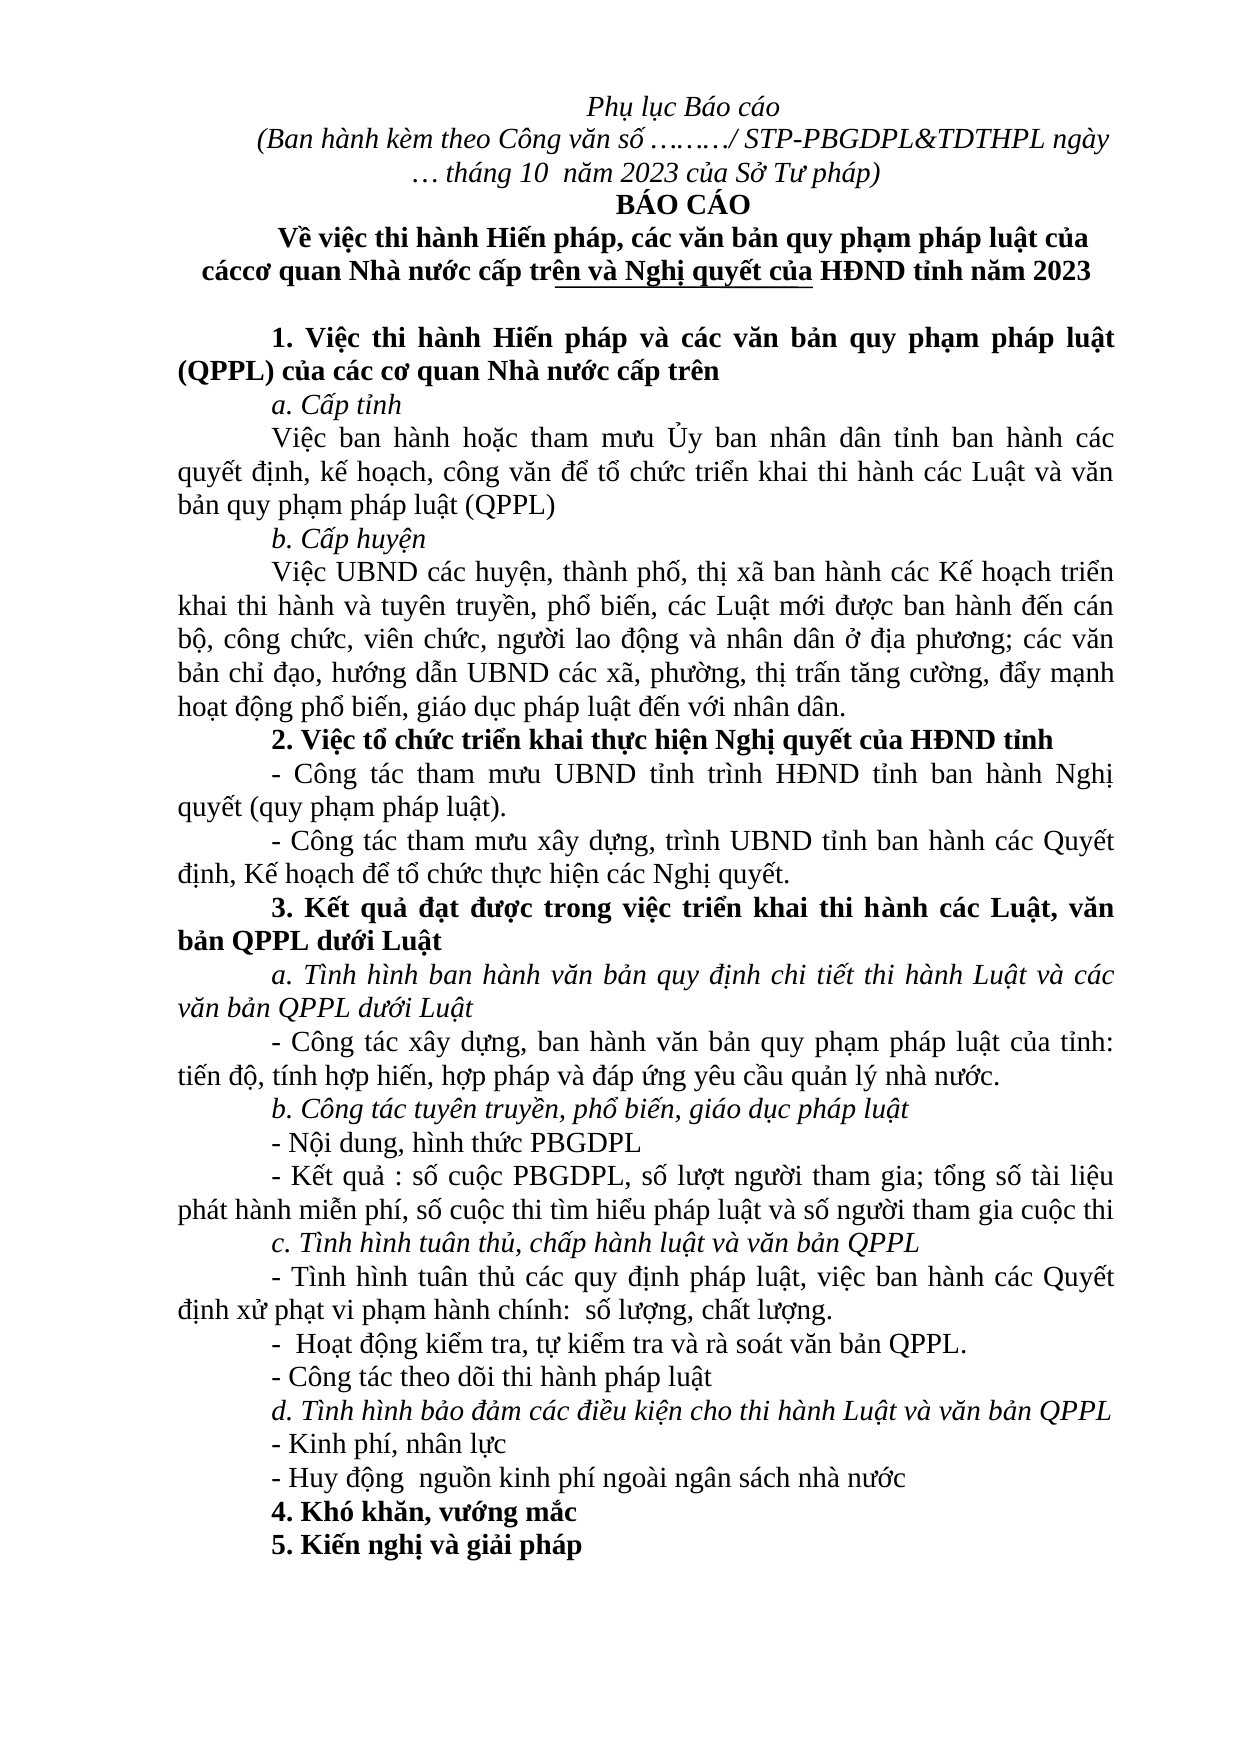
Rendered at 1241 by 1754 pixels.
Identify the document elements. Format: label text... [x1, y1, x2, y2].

text Việc UBND các huyện, thành phố, thị xã ban hành các Kế hoạch triển khai thi hành và tuyên truyền, phổ biến, các Luật mới được ban hành đến cán bộ, công chức, viên chức, người lao động và nhân dân ở địa phương; các văn bản chỉ đạo, hướng dẫn UBND các xã, phường, thị trấn tăng cường, đẩy mạnh hoạt động phổ biến, giáo dục pháp luật đến với nhân dân. [177, 554, 1115, 722]
text b. Công tác tuyên truyền, phổ biến, giáo dục pháp luật [177, 1091, 1115, 1125]
text (Ban hành kèm theo Công văn số ………/ STP-PBGDPL&TDTHPL ngày … tháng 10 năm 2023 của Sở Tư pháp) [177, 123, 1115, 188]
text a. Cấp tỉnh [177, 387, 1115, 420]
text BÁO CÁO [177, 188, 1115, 221]
text 5. Kiến nghị và giải pháp [177, 1527, 1115, 1561]
text d. Tình hình bảo đảm các điều kiện cho thi hành Luật và văn bản QPPL [177, 1393, 1115, 1427]
text Phụ lục Báo cáo [177, 90, 1115, 123]
text 4. Khó khăn, vướng mắc [177, 1494, 1115, 1527]
text - Tình hình tuân thủ các quy định pháp luật, việc ban hành các Quyết định xử phạt vi phạm hành chính: số lượng, chất lượng. [177, 1259, 1115, 1326]
text - Nội dung, hình thức PBGDPL [177, 1125, 1115, 1158]
text - Công tác tham mưu xây dựng, trình UBND tỉnh ban hành các Quyết định, Kế hoạch để tổ chức thực hiện các Nghị quyết. [177, 823, 1115, 890]
text a. Tình hình ban hành văn bản quy định chi tiết thi hành Luật và các văn bản QPPL dưới Luật [177, 957, 1115, 1024]
text - Hoạt động kiểm tra, tự kiểm tra và rà soát văn bản QPPL. [177, 1326, 1115, 1359]
text 2. Việc tổ chức triển khai thực hiện Nghị quyết của HĐND tỉnh [177, 722, 1115, 756]
text c. Tình hình tuân thủ, chấp hành luật và văn bản QPPL [177, 1225, 1115, 1259]
text - Công tác theo dõi thi hành pháp luật [177, 1359, 1115, 1393]
text 1. Việc thi hành Hiến pháp và các văn bản quy phạm pháp luật (QPPL) của các cơ quan Nhà nước cấp trên [177, 320, 1115, 387]
text 3. Kết quả đạt được trong việc triển khai thi hành các Luật, văn bản QPPL dưới Luật [177, 890, 1115, 957]
text Về việc thi hành Hiến pháp, các văn bản quy phạm pháp luật của cáccơ quan Nhà nước cấp trên và Nghị quyết của HĐND tỉnh năm 2023 [177, 221, 1115, 287]
text - Kết quả : số cuộc PBGDPL, số lượt người tham gia; tổng số tài liệu phát hành miễn phí, số cuộc thi tìm hiểu pháp luật và số người tham gia cuộc thi [177, 1158, 1115, 1225]
text - Công tác tham mưu UBND tỉnh trình HĐND tỉnh ban hành Nghị quyết (quy phạm pháp luật). [177, 756, 1115, 823]
text - Công tác xây dựng, ban hành văn bản quy phạm pháp luật của tỉnh: tiến độ, tính hợp hiến, hợp pháp và đáp ứng yêu cầu quản lý nhà nước. [177, 1024, 1115, 1091]
text Việc ban hành hoặc tham mưu Ủy ban nhân dân tỉnh ban hành các quyết định, kế hoạch, công văn để tổ chức triển khai thi hành các Luật và văn bản quy phạm pháp luật (QPPL) [177, 420, 1115, 521]
text b. Cấp huyện [177, 521, 1115, 554]
text - Kinh phí, nhân lực [177, 1427, 1115, 1460]
text - Huy động nguồn kinh phí ngoài ngân sách nhà nước [177, 1460, 1115, 1494]
